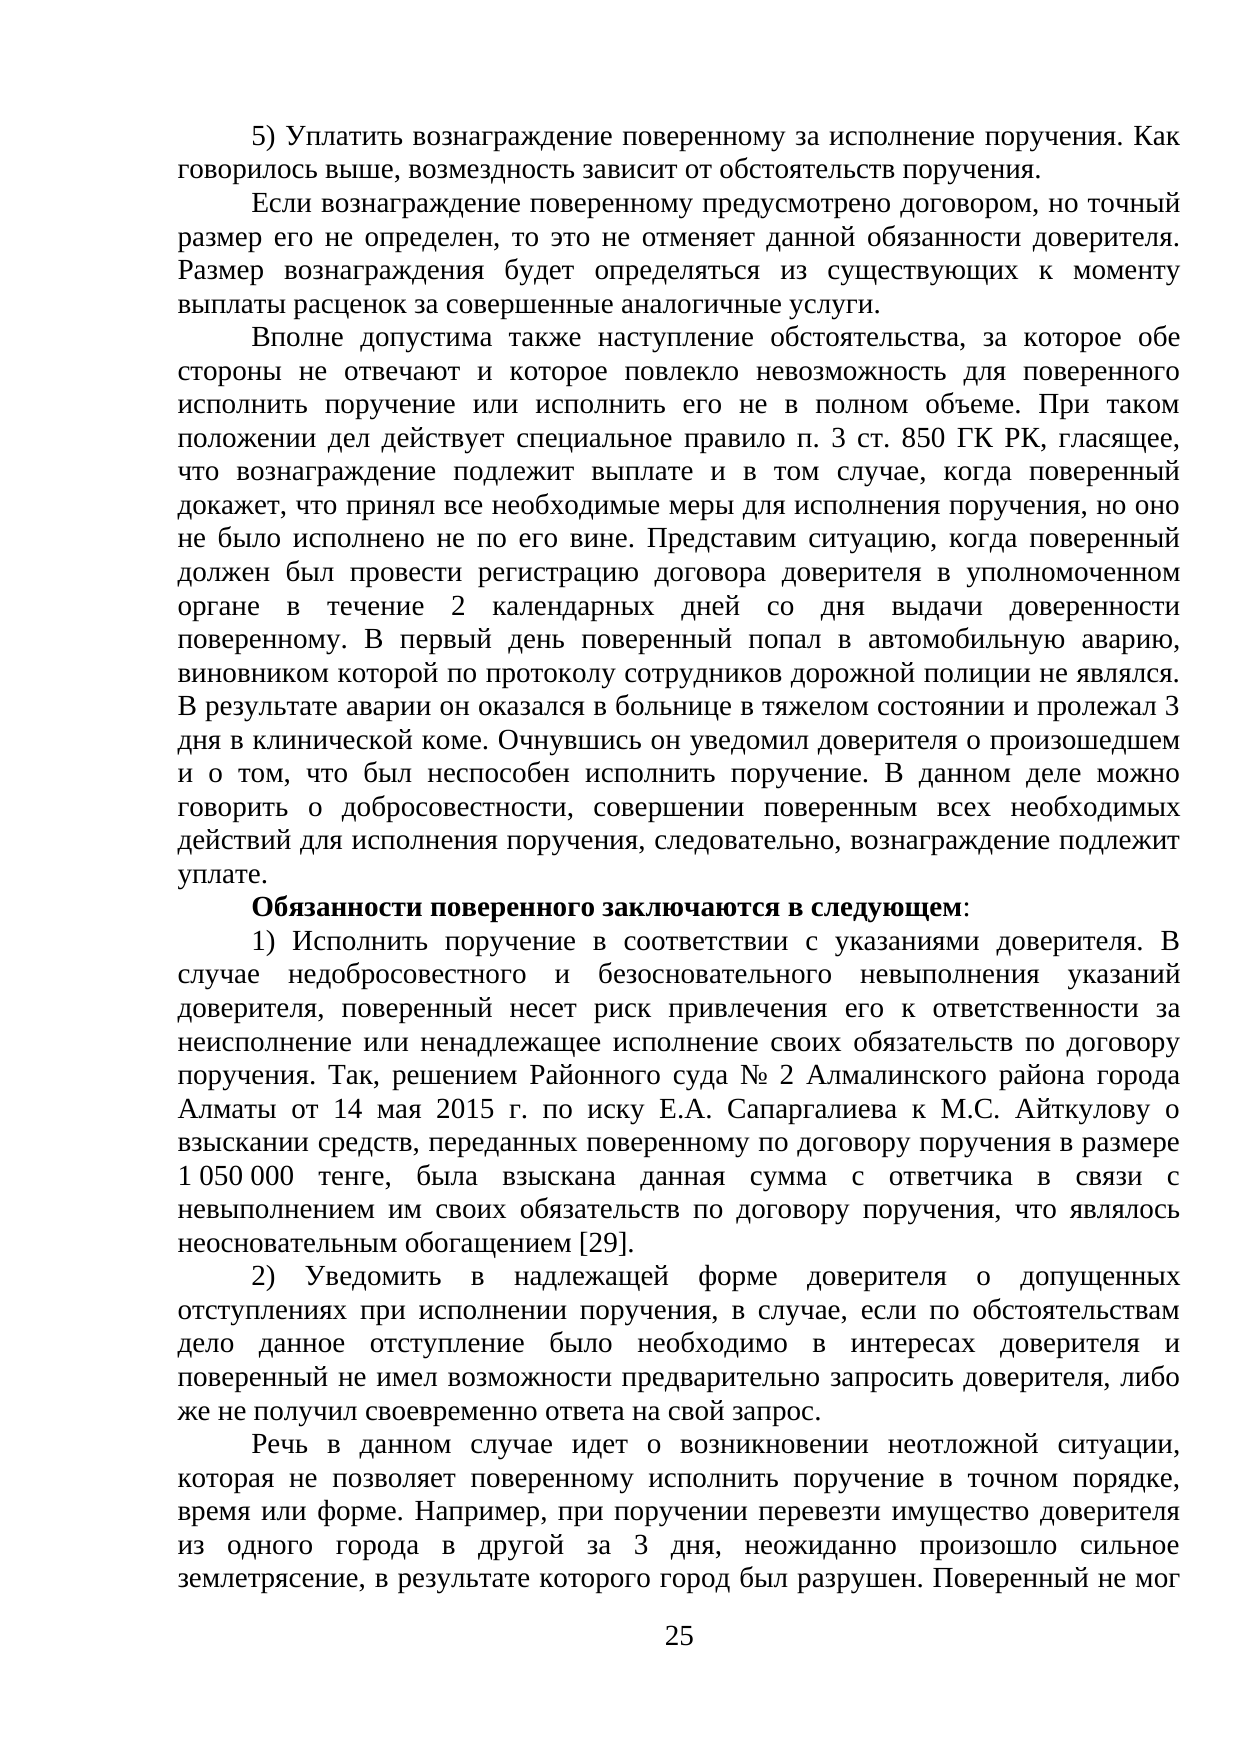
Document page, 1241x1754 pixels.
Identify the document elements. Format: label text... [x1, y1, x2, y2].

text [177, 1426, 1181, 1594]
text 1) Исполнить поручение в соответствии с указаниями доверителя. В случае недобросовестного и безосновательного невыполнения указаний доверителя, поверенный несет риск привлечения его к ответственности за неисполнение или ненадлежащее исполнение своих обязательств по договору поручения. Так, решением Районного суда № 2 Алмалинского района города Алматы от 14 мая 2015 г. по иску Е.А. Сапаргалиева к М.С. Айткулову о взыскании средств, переданных поверенному по договору поручения в размере 1 050 000 тенге, была взыскана данная сумма с ответчика в связи с невыполнением им своих обязательств по договору поручения, что являлось неосновательным обогащением [29]. [177, 923, 1181, 1258]
text Вполне допустима также наступление обстоятельства, за которое обе стороны не отвечают и которое повлекло невозможность для поверенного исполнить поручение или исполнить его не в полном объеме. При таком положении дел действует специальное правило п. 3 ст. 850 ГК РК, гласящее, что вознаграждение подлежит выплате и в том случае, когда поверенный докажет, что принял все необходимые меры для исполнения поручения, но оно не было исполнено не по его вине. Представим ситуацию, когда поверенный должен был провести регистрацию договора доверителя в уполномоченном органе в течение 2 календарных дней со дня выдачи доверенности поверенному. В первый день поверенный попал в автомобильную аварию, виновником которой по протоколу сотрудников дорожной полиции не являлся. В результате аварии он оказался в больнице в тяжелом состоянии и пролежал 3 дня в клинической коме. Очнувшись он уведомил доверителя о произошедшем и о том, что был неспособен исполнить поручение. В данном деле можно говорить о добросовестности, совершении поверенным всех необходимых действий для исполнения поручения, следовательно, вознаграждение подлежит уплате. [177, 319, 1181, 889]
text 5) Уплатить вознаграждение поверенному за исполнение поручения. Как говорилось выше, возмездность зависит от обстоятельств поручения. [177, 118, 1181, 185]
text Если вознаграждение поверенному предусмотрено договором, но точный размер его не определен, то это не отменяет данной обязанности доверителя. Размер вознаграждения будет определяться из существующих к моменту выплаты расценок за совершенные аналогичные услуги. [177, 185, 1181, 319]
text 2) Уведомить в надлежащей форме доверителя о допущенных отступлениях при исполнении поручения, в случае, если по обстоятельствам дело данное отступление было необходимо в интересах доверителя и поверенный не имел возможности предварительно запросить доверителя, либо же не получил своевременно ответа на свой запрос. [177, 1258, 1181, 1426]
text Обязанности поверенного заключаются в следующем: [177, 889, 1181, 923]
